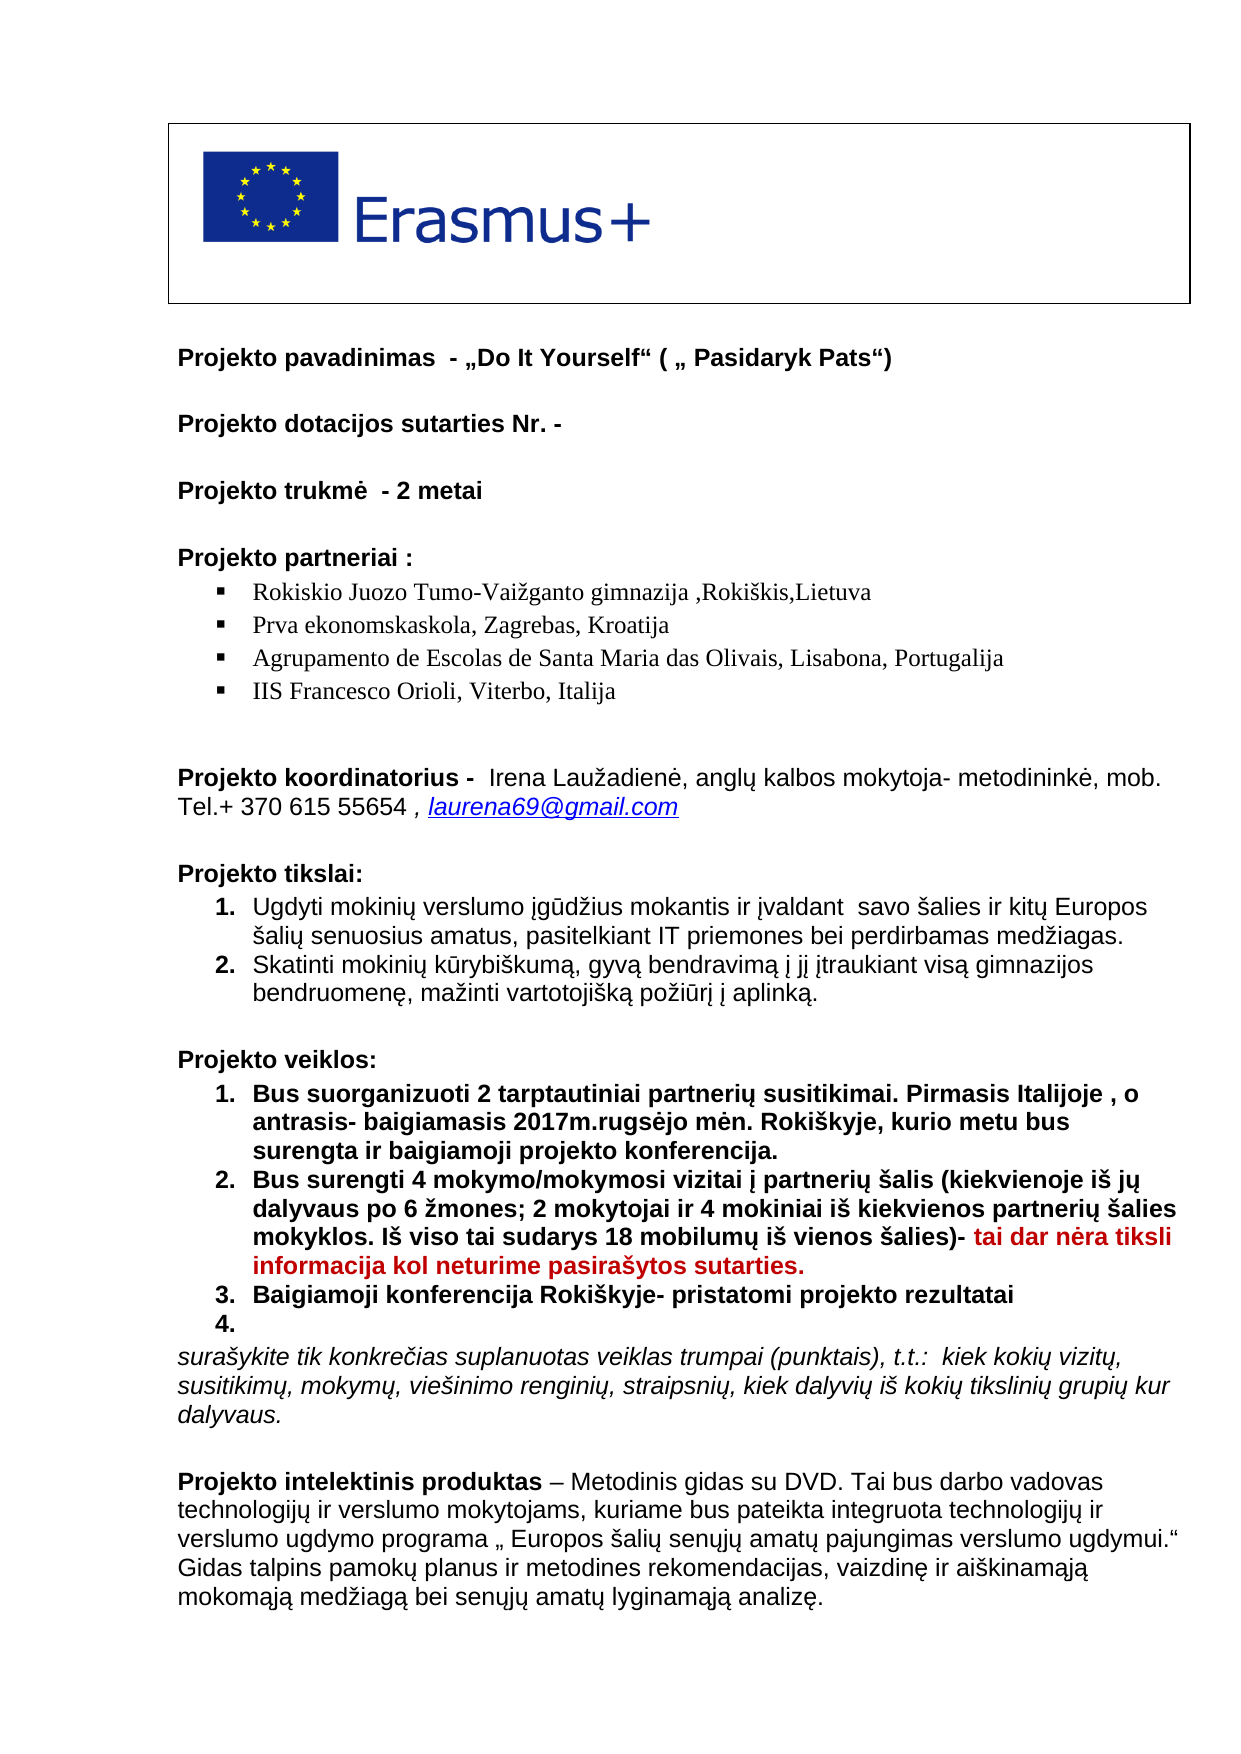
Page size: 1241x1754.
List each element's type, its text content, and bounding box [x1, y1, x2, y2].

list Bus suorganizuoti 2 tarptautiniai partnerių susitikimai. Pirmasis Italijoje , o antrasis- baigiamasis 2017m.rugsėjo mėn. Rokiškyje, kurio metu bus surengta ir baigiamoji projekto konferencija. [215, 1079, 1181, 1165]
text Projekto pavadinimas - „Do It Yourself“ ( „ Pasidaryk Pats“) [177, 343, 1181, 371]
text surašykite tik konkrečias suplanuotas veiklas trumpai (punktais), t.t.: kiek kokių vizitų, susitikimų, mokymų, viešinimo renginių, straipsnių, kiek dalyvių iš kokių tikslinių grupių kur dalyvaus. [177, 1342, 1181, 1428]
text Projekto dotacijos sutarties Nr. - [177, 409, 1181, 438]
text Projekto intelektinis produktas – Metodinis gidas su DVD. Tai bus darbo vadovas technologijų ir verslumo mokytojams, kuriame bus pateikta integruota technologijų ir verslumo ugdymo programa „ Europos šalių senųjų amatų pajungimas verslumo ugdymui.“ Gidas talpins pamokų planus ir metodines rekomendacijas, vaizdinę ir aiškinamąją mokomąją medžiagą bei senųjų amatų lyginamąją analizę. [177, 1466, 1181, 1610]
list Bus surengti 4 mokymo/mokymosi vizitai į partnerių šalis (kiekvienoje iš jų dalyvaus po 6 žmones; 2 mokytojai ir 4 mokiniai iš kiekvienos partnerių šalies mokyklos. Iš viso tai sudarys 18 mobilumų iš vienos šalies)- tai dar nėra tiksli informacija kol neturime pasirašytos sutarties. [215, 1165, 1181, 1280]
text Projekto partneriai : [177, 543, 1181, 572]
list Ugdyti mokinių verslumo įgūdžius mokantis ir įvaldant savo šalies ir kitų Europos šalių senuosius amatus, pasitelkiant IT priemones bei perdirbamas medžiagas. [215, 892, 1181, 949]
list Prva ekonomskaskola, Zagrebas, Kroatija [215, 610, 1181, 638]
text Projekto veiklos: [177, 1045, 1181, 1074]
text Projekto koordinatorius - Irena Laužadienė, anglų kalbos mokytoja- metodininkė, mob. Tel.+ 370 615 55654 , laurena69@gmail.com [177, 763, 1181, 821]
list Skatinti mokinių kūrybiškumą, gyvą bendravimą į jį įtraukiant visą gimnazijos bendruomenę, mažinti vartotojišką požiūrį į aplinką. [215, 949, 1181, 1007]
text Projekto tikslai: [177, 859, 1181, 887]
list IIS Francesco Orioli, Viterbo, Italija [215, 676, 1181, 704]
text Projekto trukmė - 2 metai [177, 476, 1181, 505]
list Agrupamento de Escolas de Santa Maria das Olivais, Lisabona, Portugalija [215, 643, 1181, 671]
list Rokiskio Juozo Tumo-Vaižganto gimnazija ,Rokiškis,Lietuva [215, 577, 1181, 605]
list Baigiamoji konferencija Rokiškyje- pristatomi projekto rezultatai [215, 1280, 1181, 1309]
picture [177, 126, 674, 268]
